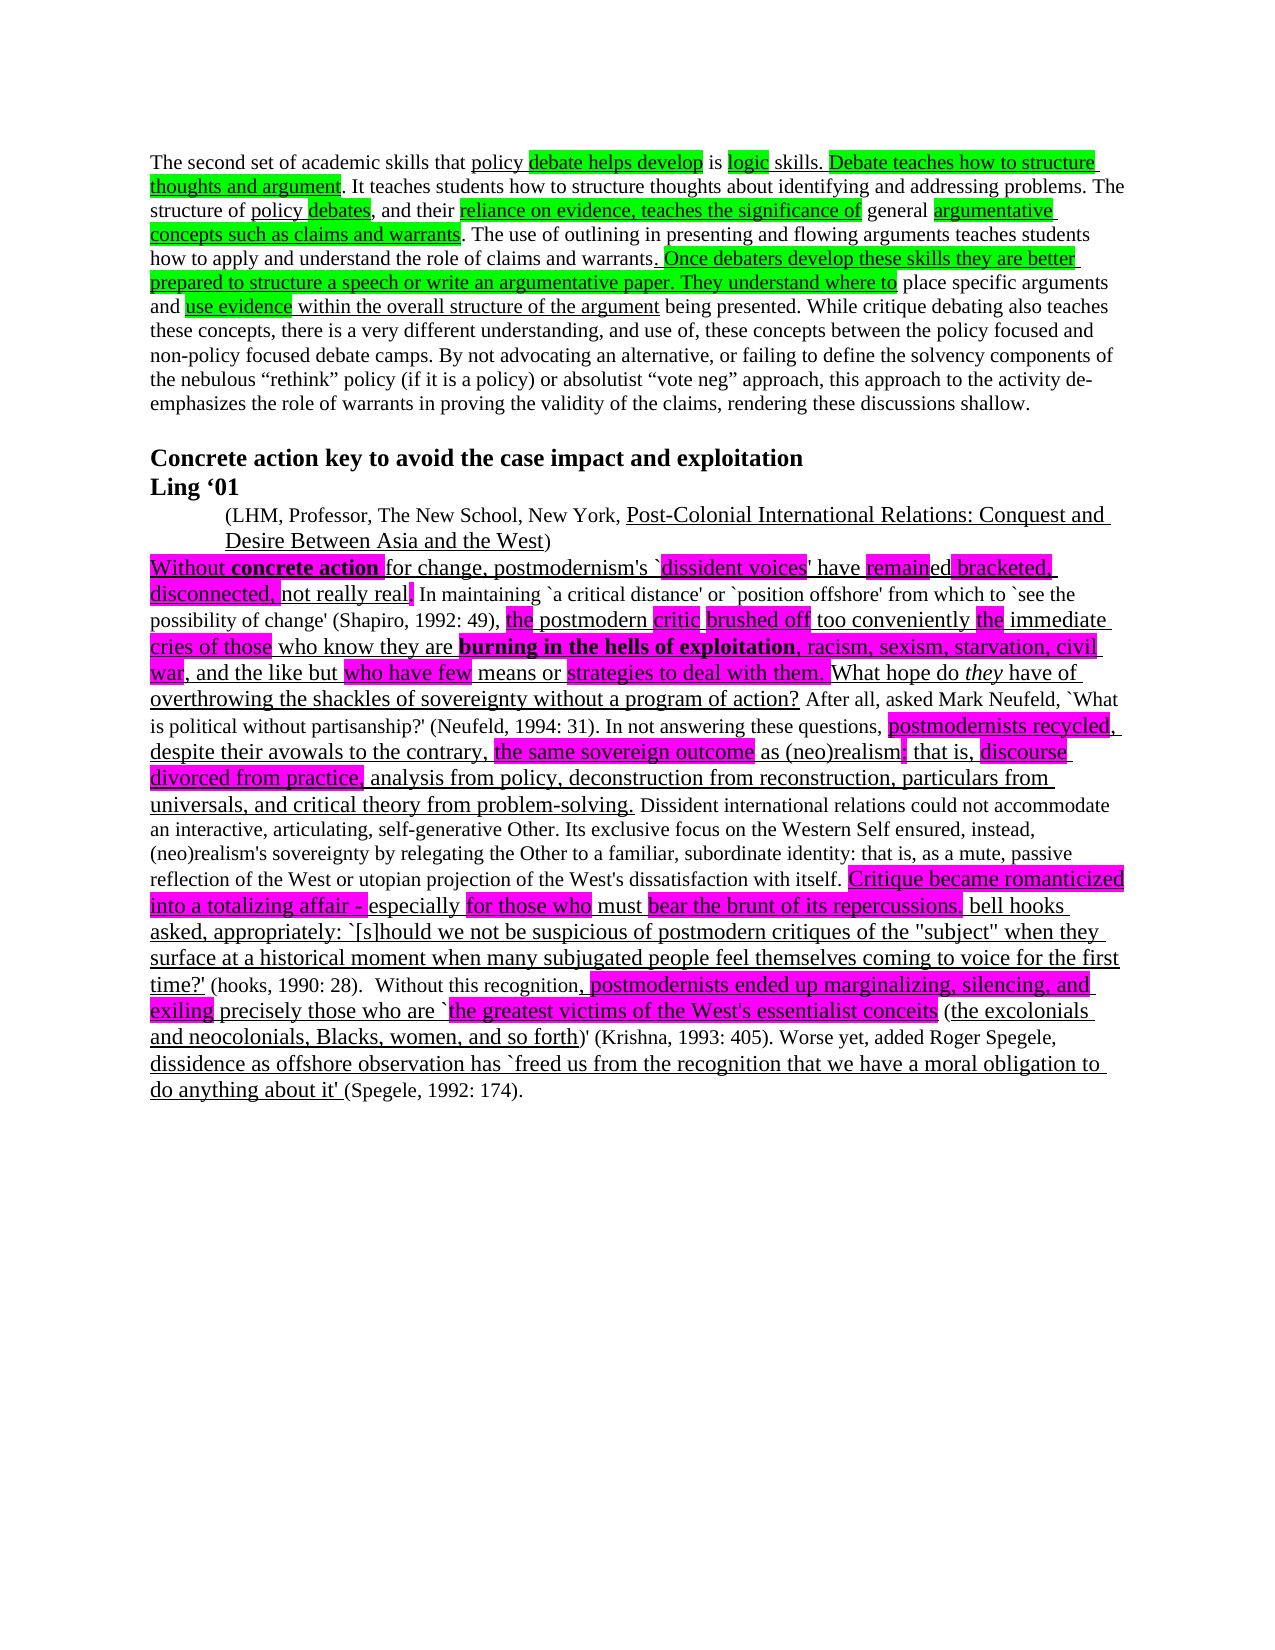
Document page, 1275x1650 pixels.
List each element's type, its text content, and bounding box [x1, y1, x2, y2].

text (LHM, Professor, The New School, , Post-Colonial International Relations: Conquest and Desire Between and the West) [225, 501, 1125, 554]
text Ling ‘01 [150, 472, 1125, 501]
text Concrete action key to avoid the case impact and exploitation [150, 443, 1125, 472]
text Without concrete action for change, postmodernism's `dissident voices' have remained bracketed, disconnected, not really real. In maintaining `a critical distance' or `position offshore' from which to `see the possibility of change' (Shapiro, 1992: 49), the postmodern critic brushed off too conveniently the immediate cries of those who know they are burning in the hells of exploitation, racism, sexism, starvation, civil war, and the like but who have few means or strategies to deal with them. What hope do they have of overthrowing the shackles of sovereignty without a program of action? After all, asked Mark Neufeld, `What is political without partisanship?' (Neufeld, 1994: 31). In not answering these questions, postmodernists recycled, despite their avowals to the contrary, the same sovereign outcome as (neo)realism: that is, discourse divorced from practice, analysis from policy, deconstruction from reconstruction, particulars from universals, and critical theory from problem-solving. Dissident international relations could not accommodate an interactive, articulating, self-generative Other. Its exclusive focus on the Western Self ensured, instead, (neo)realism's sovereignty by relegating the Other to a familiar, subordinate identity: that is, as a mute, passive reflection of the West or utopian projection of the West's dissatisfaction with itself. Critique became romanticized into a totalizing affair - especially for those who must bear the brunt of its repercussions. bell hooks asked, appropriately: `[s]hould we not be suspicious of postmodern critiques of the "subject" when they surface at a historical moment when many subjugated people feel themselves coming to voice for the first time?' (hooks, 1990: 28). Without this recognition, postmodernists ended up marginalizing, silencing, and exiling precisely those who are `the greatest victims of the West's essentialist conceits (the excolonials and neocolonials, Blacks, women, and so forth)' (Krishna, 1993: 405). Worse yet, added Roger Spegele, dissidence as offshore observation has `freed us from the recognition that we have a moral obligation to do anything about it' (Spegele, 1992: 174). [150, 554, 1125, 1102]
text The second set of academic skills that policy debate helps develop is logic skills. Debate teaches how to structure thoughts and argument. It teaches students how to structure thoughts about identifying and addressing problems. The structure of policy debates, and their reliance on evidence, teaches the significance of general argumentative concepts such as claims and warrants. The use of outlining in presenting and flowing arguments teaches students how to apply and understand the role of claims and warrants. Once debaters develop these skills they are better prepared to structure a speech or write an argumentative paper. They understand where to place specific arguments and use evidence within the overall structure of the argument being presented. While critique debating also teaches these concepts, there is a very different understanding, and use of, these concepts between the policy focused and non-policy focused debate camps. By not advocating an alternative, or failing to define the solvency components of the nebulous “rethink” policy (if it is a policy) or absolutist “vote neg” approach, this approach to the activity de-emphasizes the role of warrants in proving the validity of the claims, rendering these discussions shallow. [150, 150, 1125, 415]
